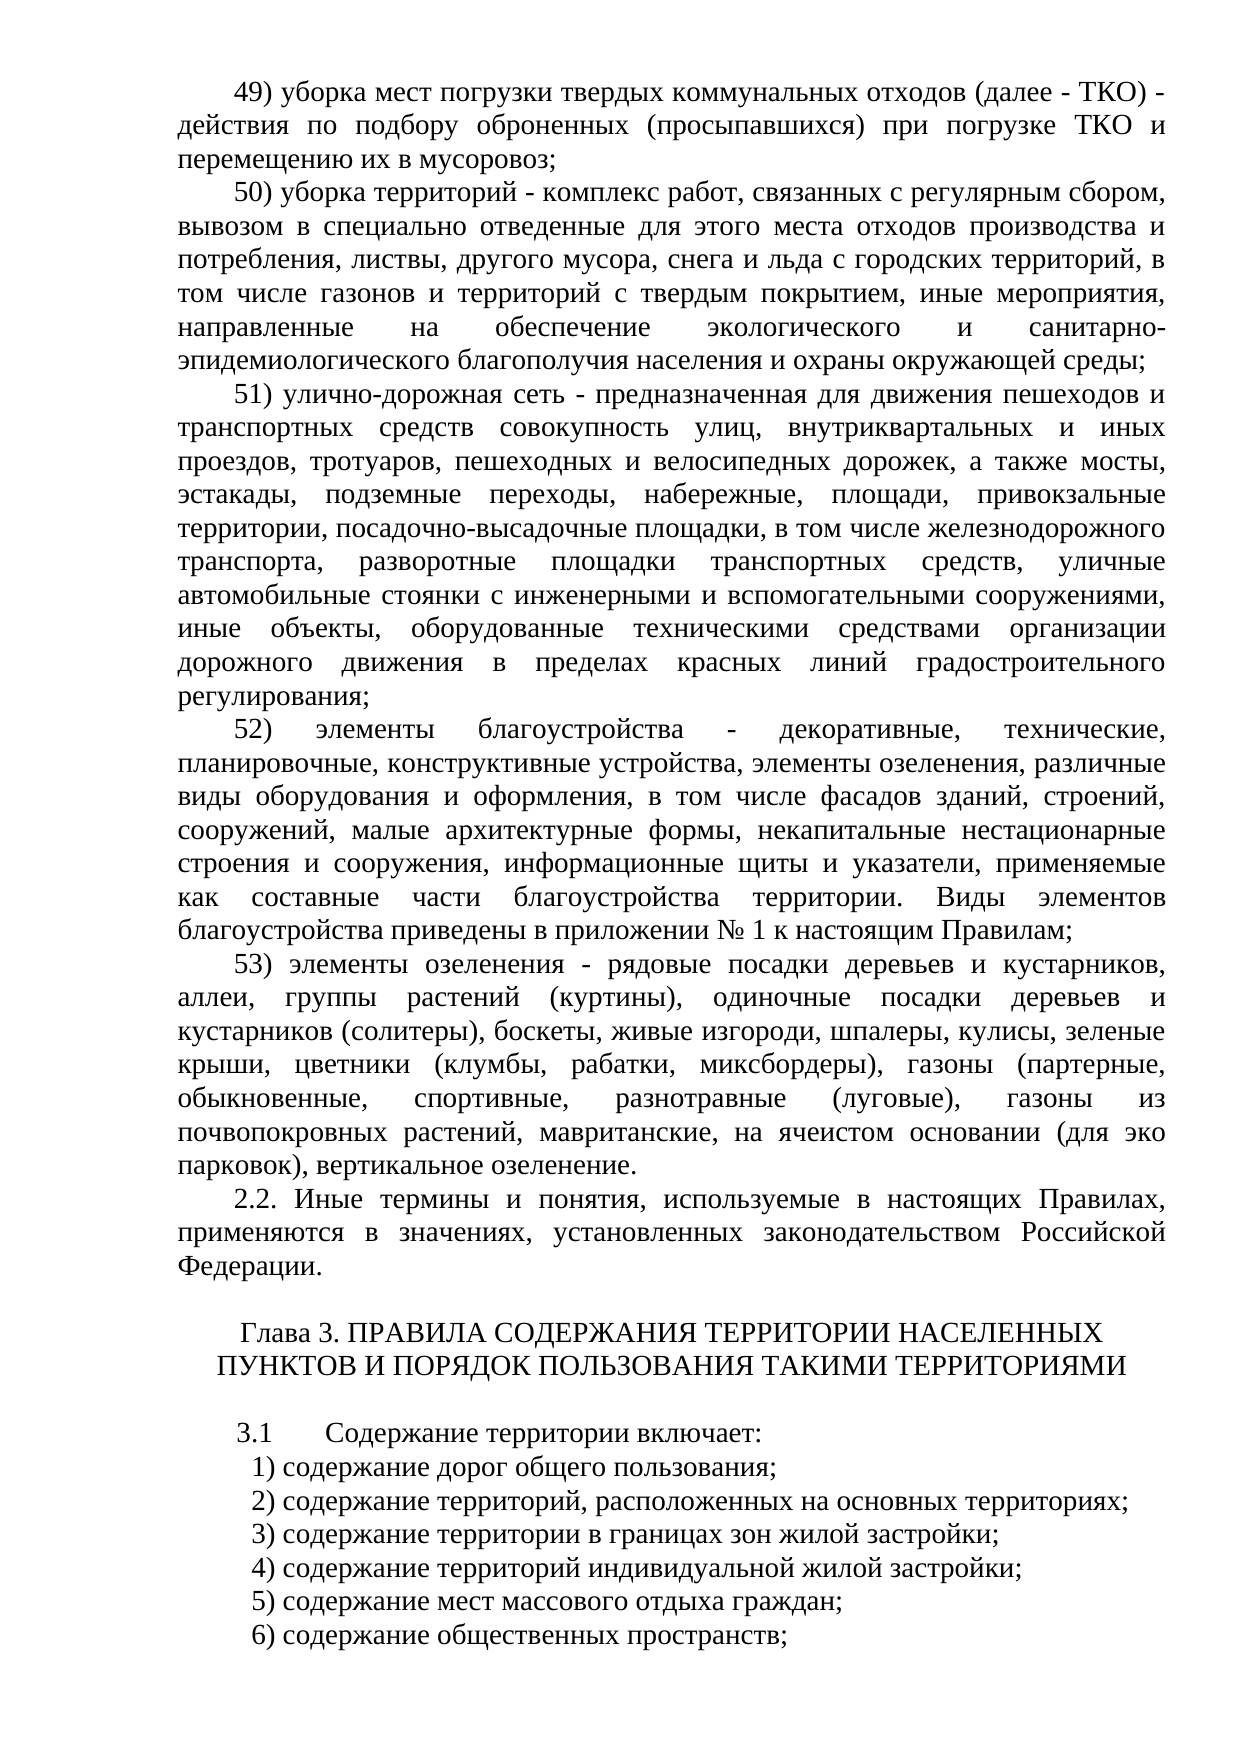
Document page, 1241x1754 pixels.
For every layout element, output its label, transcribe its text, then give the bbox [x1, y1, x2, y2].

text Глава 3. ПРАВИЛА СОДЕРЖАНИЯ ТЕРРИТОРИИ НАСЕЛЕННЫХ ПУНКТОВ И ПОРЯДОК ПОЛЬЗОВАНИЯ ТАКИМИ ТЕРРИТОРИЯМИ [177, 1315, 1167, 1382]
list 5) содержание мест массового отдыха граждан; [177, 1583, 1167, 1617]
list 2) содержание территорий, расположенных на основных территориях; [177, 1483, 1167, 1516]
text 2.2. Иные термины и понятия, используемые в настоящих Правилах, применяются в значениях, установленных законодательством Российской Федерации. [177, 1181, 1167, 1281]
text 52) элементы благоустройства - декоративные, технические, планировочные, конструктивные устройства, элементы озеленения, различные виды оборудования и оформления, в том числе фасадов зданий, строений, сооружений, малые архитектурные формы, некапитальные нестационарные строения и сооружения, информационные щиты и указатели, применяемые как составные части благоустройства территории. Виды элементов благоустройства приведены в приложении № 1 к настоящим Правилам; [177, 711, 1167, 946]
text 51) улично-дорожная сеть - предназначенная для движения пешеходов и транспортных средств совокупность улиц, внутриквартальных и иных проездов, тротуаров, пешеходных и велосипедных дорожек, а также мосты, эстакады, подземные переходы, набережные, площади, привокзальные территории, посадочно-высадочные площадки, в том числе железнодорожного транспорта, разворотные площадки транспортных средств, уличные автомобильные стоянки с инженерными и вспомогательными сооружениями, иные объекты, оборудованные техническими средствами организации дорожного движения в пределах красных линий градостроительного регулирования; [177, 376, 1167, 711]
text 53) элементы озеленения - рядовые посадки деревьев и кустарников, аллеи, группы растений (куртины), одиночные посадки деревьев и кустарников (солитеры), боскеты, живые изгороди, шпалеры, кулисы, зеленые крыши, цветники (клумбы, рабатки, миксбордеры), газоны (партерные, обыкновенные, спортивные, разнотравные (луговые), газоны из почвопокровных растений, мавританские, на ячеистом основании (для эко парковок), вертикальное озеленение. [177, 946, 1167, 1181]
list 3) содержание территории в границах зон жилой застройки; [177, 1516, 1167, 1550]
text 49) уборка мест погрузки твердых коммунальных отходов (далее - ТКО) - действия по подбору оброненных (просыпавшихся) при погрузке ТКО и перемещению их в мусоровоз; [177, 74, 1167, 174]
text 50) уборка территорий - комплекс работ, связанных с регулярным сбором, вывозом в специально отведенные для этого места отходов производства и потребления, листвы, другого мусора, снега и льда с городских территорий, в том числе газонов и территорий с твердым покрытием, иные мероприятия, направленные на обеспечение экологического и санитарно-эпидемиологического благополучия населения и охраны окружающей среды; [177, 174, 1167, 376]
list Содержание территории включает: [177, 1416, 1167, 1449]
list 6) содержание общественных пространств; [177, 1617, 1167, 1650]
list 4) содержание территорий индивидуальной жилой застройки; [177, 1550, 1167, 1583]
list 1) содержание дорог общего пользования; [177, 1449, 1167, 1483]
